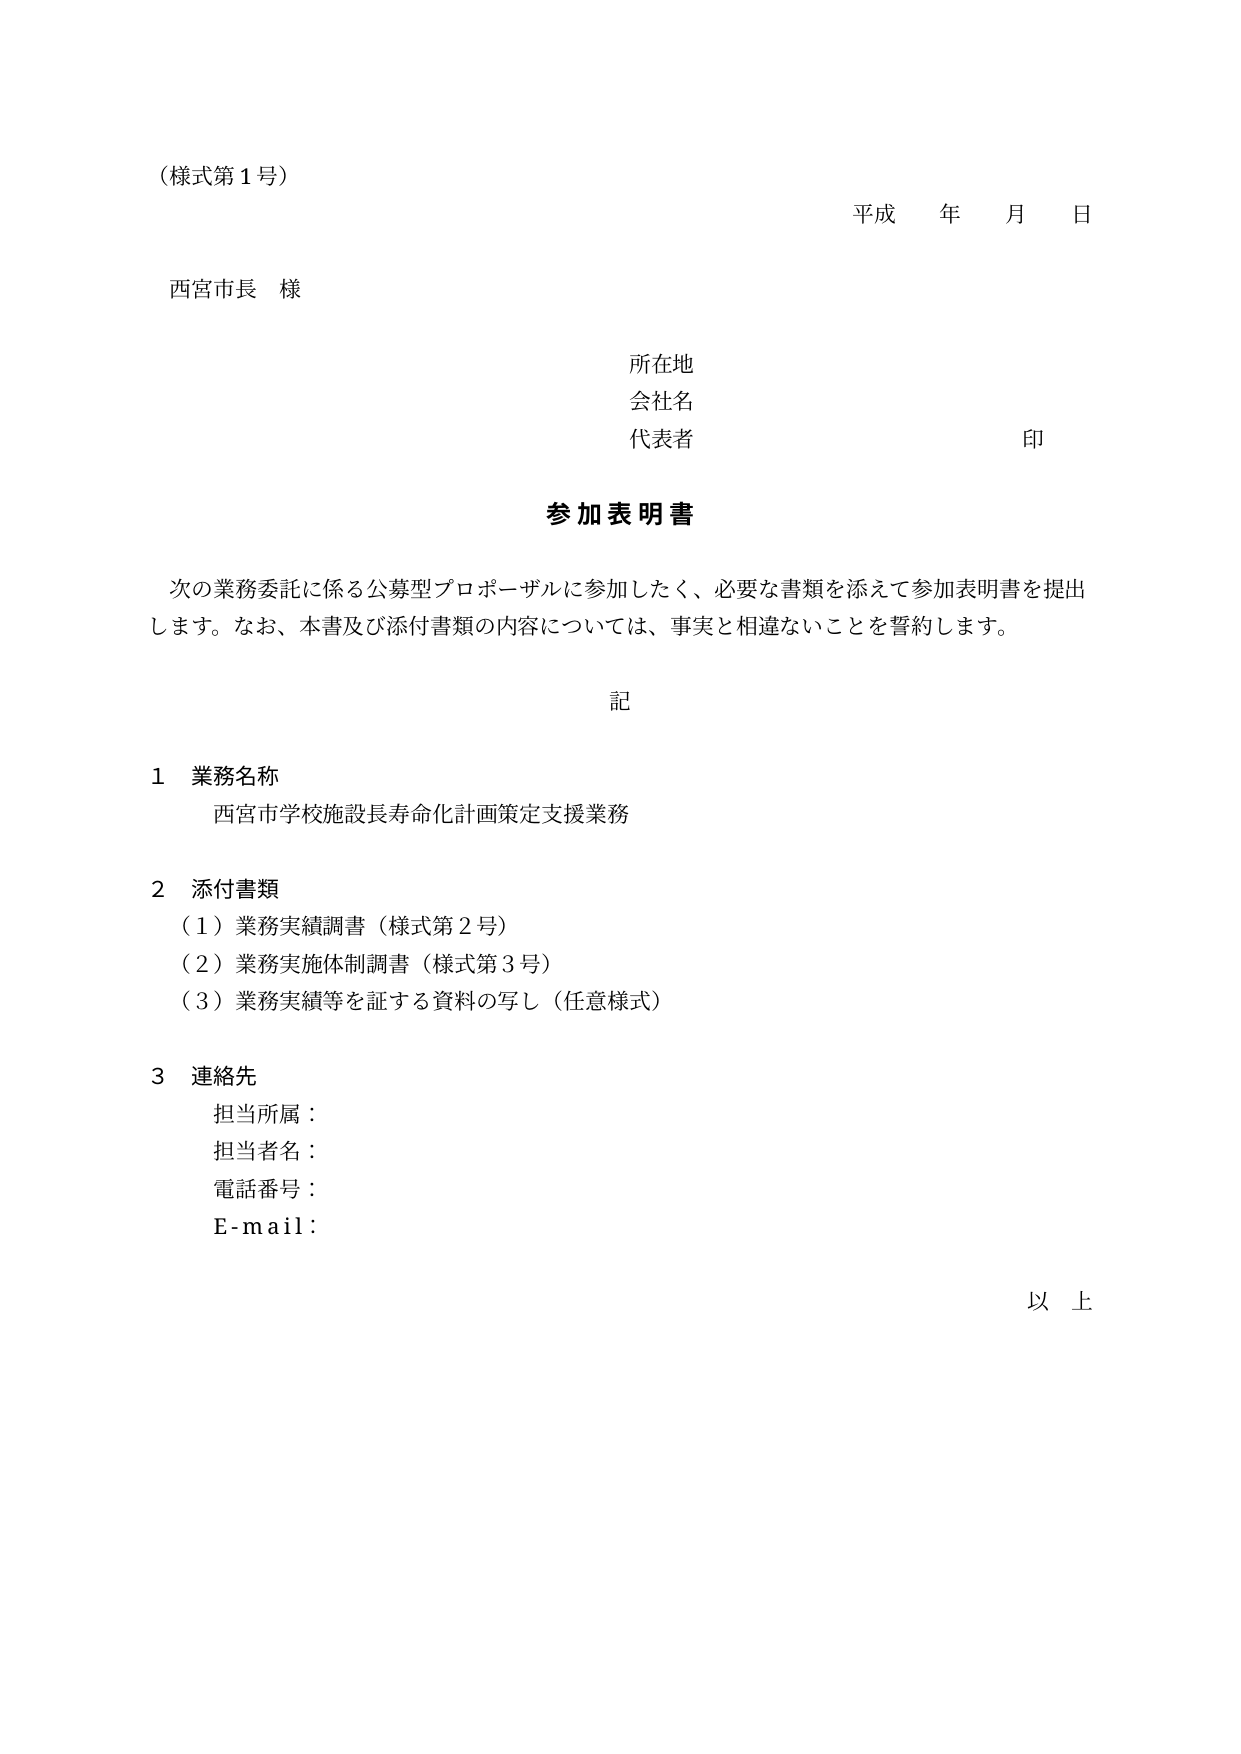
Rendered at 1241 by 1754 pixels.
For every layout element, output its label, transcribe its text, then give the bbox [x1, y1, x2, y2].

text 会社名 [148, 381, 1092, 419]
text （２）業務実施体制調書（様式第３号） [148, 944, 1092, 981]
text 記 [148, 681, 1092, 719]
text 電話番号： [148, 1169, 1092, 1206]
text 参 加 表 明 書 [148, 494, 1092, 531]
text （様式第1号） [148, 156, 1092, 194]
text 担当所属： [148, 1094, 1092, 1131]
text 平成 年 月 日 [148, 194, 1092, 231]
text ２ 添付書類 [148, 869, 1092, 906]
text 代表者 印 [148, 419, 1092, 456]
text 次の業務委託に係る公募型プロポーザルに参加したく、必要な書類を添えて参加表明書を提出します。なお、本書及び添付書類の内容については、事実と相違ないことを誓約します。 [148, 569, 1092, 644]
text ３ 連絡先 [148, 1056, 1092, 1094]
text （３）業務実績等を証する資料の写し（任意様式） [148, 981, 1092, 1019]
text E-mail： [148, 1206, 1092, 1244]
text 以 上 [148, 1281, 1092, 1319]
text 所在地 [148, 344, 1092, 381]
text 西宮市学校施設長寿命化計画策定支援業務 [148, 794, 1092, 831]
text １ 業務名称 [148, 756, 1092, 794]
text （１）業務実績調書（様式第２号） [148, 906, 1092, 944]
text 西宮市長 様 [148, 269, 1092, 306]
text 担当者名： [148, 1131, 1092, 1169]
